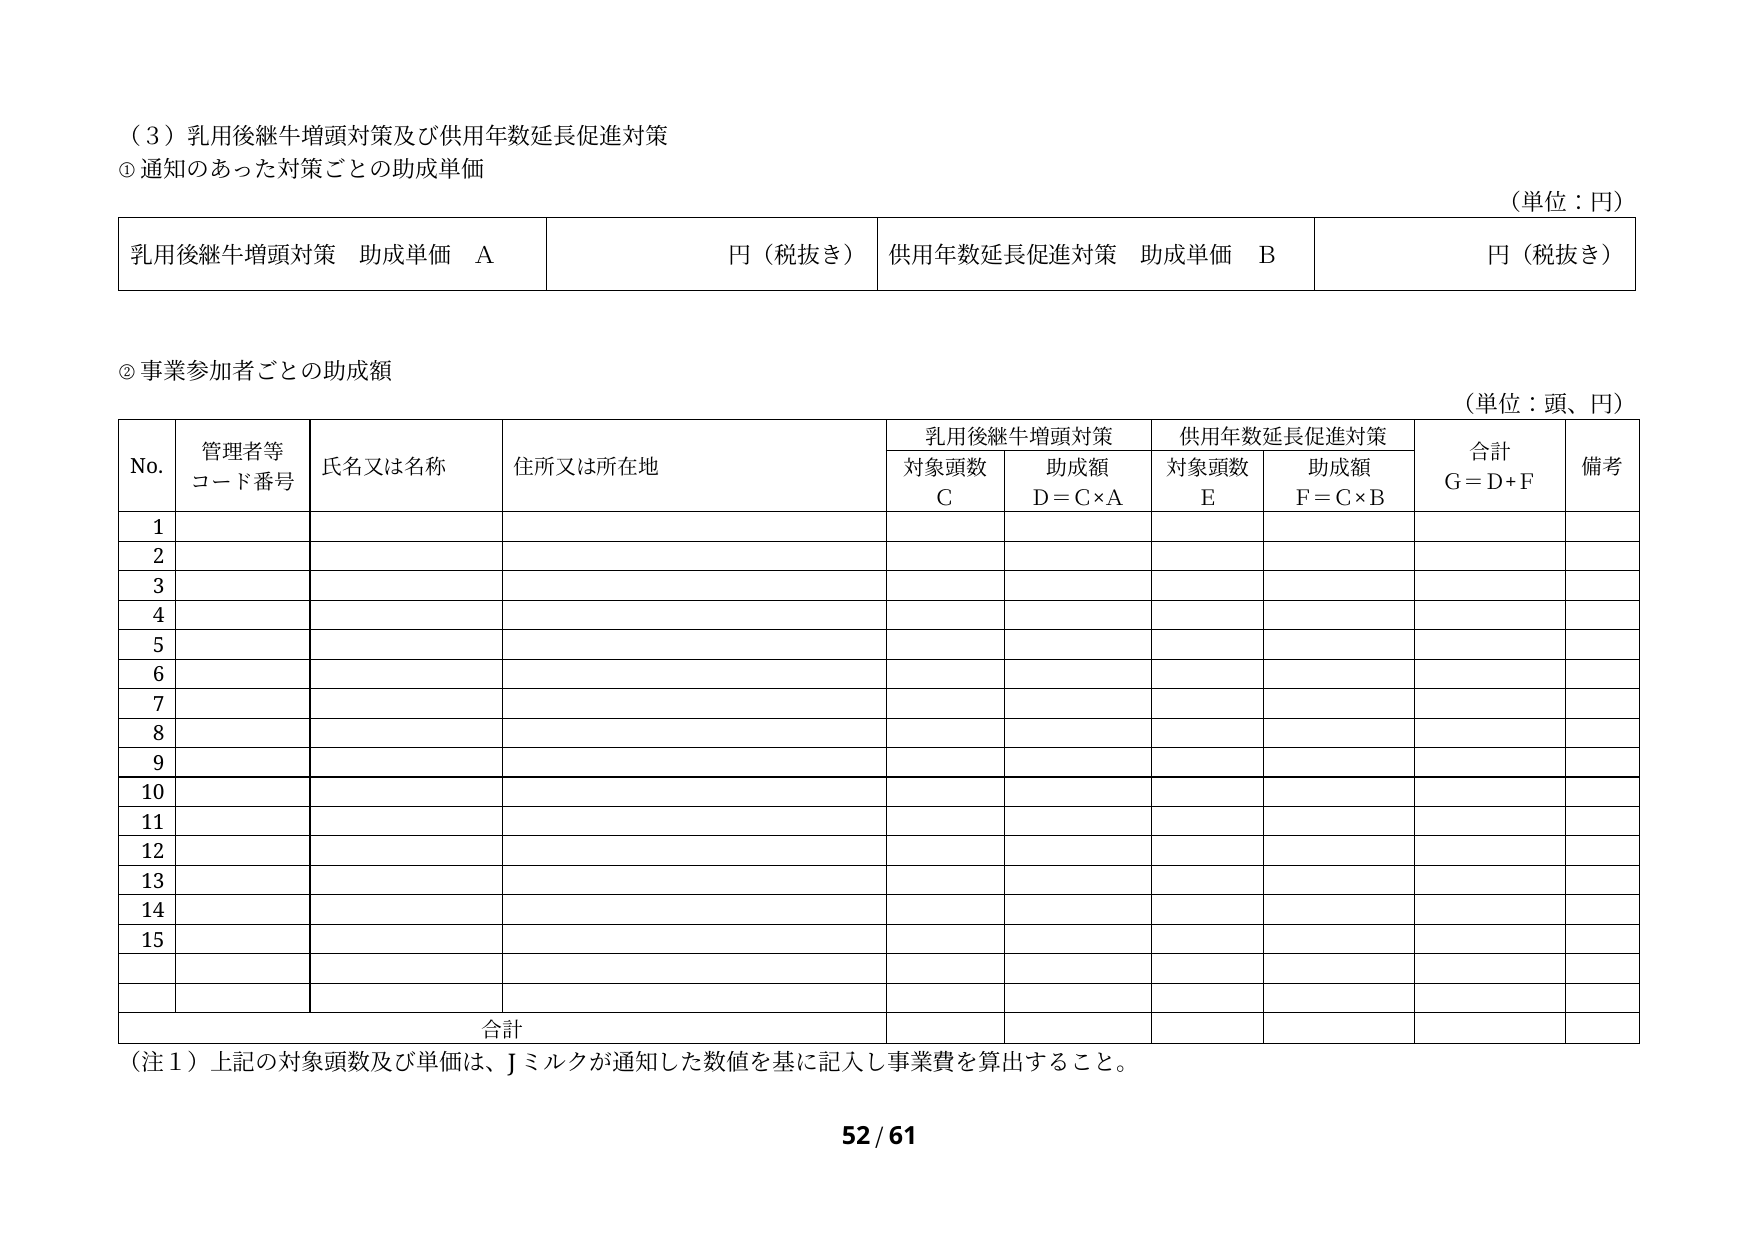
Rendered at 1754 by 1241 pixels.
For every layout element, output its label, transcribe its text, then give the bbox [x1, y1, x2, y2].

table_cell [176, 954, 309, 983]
text （単位：円） [118, 184, 1636, 217]
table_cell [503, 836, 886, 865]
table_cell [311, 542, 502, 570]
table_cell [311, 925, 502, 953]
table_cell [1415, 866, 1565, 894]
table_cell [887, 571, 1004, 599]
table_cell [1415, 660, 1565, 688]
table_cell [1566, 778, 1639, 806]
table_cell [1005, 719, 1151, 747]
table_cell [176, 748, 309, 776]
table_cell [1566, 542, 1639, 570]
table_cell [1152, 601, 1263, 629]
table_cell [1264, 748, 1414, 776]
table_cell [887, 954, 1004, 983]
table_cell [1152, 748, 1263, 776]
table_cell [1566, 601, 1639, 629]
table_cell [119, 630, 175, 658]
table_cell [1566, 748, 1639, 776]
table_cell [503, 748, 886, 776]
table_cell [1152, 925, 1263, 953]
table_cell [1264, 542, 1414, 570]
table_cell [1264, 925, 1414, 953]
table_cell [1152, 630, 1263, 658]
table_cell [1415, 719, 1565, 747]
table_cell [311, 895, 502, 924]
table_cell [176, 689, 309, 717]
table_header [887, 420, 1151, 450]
text ②事業参加者ごとの助成額 [118, 353, 1636, 386]
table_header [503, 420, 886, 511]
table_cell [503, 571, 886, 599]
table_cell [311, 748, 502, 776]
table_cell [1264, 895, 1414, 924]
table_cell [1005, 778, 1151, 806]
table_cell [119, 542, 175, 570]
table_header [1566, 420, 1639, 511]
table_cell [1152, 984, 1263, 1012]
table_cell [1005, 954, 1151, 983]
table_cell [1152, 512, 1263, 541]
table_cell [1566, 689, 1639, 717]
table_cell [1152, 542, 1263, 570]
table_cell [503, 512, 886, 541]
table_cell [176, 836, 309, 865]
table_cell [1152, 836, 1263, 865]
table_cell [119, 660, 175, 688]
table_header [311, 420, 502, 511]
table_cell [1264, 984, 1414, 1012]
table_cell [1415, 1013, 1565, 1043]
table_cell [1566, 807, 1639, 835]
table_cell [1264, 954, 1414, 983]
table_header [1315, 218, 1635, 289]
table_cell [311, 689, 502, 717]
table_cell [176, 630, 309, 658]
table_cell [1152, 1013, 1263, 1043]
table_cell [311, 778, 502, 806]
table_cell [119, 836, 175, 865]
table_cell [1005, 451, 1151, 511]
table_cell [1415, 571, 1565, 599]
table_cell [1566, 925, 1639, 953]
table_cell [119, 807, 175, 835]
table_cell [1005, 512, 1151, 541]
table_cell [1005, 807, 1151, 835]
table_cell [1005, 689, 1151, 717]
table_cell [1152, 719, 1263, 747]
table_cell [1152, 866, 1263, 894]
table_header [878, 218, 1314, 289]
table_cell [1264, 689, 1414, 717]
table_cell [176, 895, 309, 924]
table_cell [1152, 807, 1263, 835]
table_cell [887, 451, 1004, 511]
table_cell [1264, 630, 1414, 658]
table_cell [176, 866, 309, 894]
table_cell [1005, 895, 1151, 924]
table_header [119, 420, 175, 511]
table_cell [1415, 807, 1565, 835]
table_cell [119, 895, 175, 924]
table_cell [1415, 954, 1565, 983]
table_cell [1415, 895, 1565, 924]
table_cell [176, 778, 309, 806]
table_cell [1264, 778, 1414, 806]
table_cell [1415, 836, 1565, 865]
text ①通知のあった対策ごとの助成単価 [118, 151, 1636, 184]
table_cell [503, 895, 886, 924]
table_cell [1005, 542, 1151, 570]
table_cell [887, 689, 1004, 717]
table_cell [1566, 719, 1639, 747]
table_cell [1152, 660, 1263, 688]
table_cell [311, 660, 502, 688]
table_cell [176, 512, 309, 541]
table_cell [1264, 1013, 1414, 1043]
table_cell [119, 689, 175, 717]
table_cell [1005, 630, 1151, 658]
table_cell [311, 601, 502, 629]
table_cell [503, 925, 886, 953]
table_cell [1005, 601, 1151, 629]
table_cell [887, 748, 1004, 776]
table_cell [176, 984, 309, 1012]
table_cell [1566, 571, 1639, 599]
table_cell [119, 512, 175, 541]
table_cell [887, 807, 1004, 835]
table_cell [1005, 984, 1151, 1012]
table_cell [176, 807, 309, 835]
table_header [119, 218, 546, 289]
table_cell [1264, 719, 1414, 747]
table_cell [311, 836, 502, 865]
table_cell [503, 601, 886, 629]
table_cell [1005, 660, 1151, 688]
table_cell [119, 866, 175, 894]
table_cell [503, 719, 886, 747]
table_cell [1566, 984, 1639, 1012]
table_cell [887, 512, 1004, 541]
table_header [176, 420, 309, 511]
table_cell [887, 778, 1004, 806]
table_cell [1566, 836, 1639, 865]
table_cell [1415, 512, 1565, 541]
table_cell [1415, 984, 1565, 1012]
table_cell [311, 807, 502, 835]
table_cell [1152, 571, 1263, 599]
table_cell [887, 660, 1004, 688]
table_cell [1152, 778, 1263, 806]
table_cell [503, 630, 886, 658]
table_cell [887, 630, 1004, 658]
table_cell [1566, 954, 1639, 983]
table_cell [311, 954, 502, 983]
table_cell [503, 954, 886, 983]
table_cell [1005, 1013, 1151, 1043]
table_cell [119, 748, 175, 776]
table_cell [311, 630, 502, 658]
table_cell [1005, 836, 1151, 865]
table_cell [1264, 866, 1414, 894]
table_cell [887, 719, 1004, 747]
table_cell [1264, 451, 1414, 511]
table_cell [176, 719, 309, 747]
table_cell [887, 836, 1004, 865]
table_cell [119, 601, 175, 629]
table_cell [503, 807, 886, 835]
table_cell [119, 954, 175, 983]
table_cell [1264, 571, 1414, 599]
text （単位：頭、円） [118, 386, 1636, 419]
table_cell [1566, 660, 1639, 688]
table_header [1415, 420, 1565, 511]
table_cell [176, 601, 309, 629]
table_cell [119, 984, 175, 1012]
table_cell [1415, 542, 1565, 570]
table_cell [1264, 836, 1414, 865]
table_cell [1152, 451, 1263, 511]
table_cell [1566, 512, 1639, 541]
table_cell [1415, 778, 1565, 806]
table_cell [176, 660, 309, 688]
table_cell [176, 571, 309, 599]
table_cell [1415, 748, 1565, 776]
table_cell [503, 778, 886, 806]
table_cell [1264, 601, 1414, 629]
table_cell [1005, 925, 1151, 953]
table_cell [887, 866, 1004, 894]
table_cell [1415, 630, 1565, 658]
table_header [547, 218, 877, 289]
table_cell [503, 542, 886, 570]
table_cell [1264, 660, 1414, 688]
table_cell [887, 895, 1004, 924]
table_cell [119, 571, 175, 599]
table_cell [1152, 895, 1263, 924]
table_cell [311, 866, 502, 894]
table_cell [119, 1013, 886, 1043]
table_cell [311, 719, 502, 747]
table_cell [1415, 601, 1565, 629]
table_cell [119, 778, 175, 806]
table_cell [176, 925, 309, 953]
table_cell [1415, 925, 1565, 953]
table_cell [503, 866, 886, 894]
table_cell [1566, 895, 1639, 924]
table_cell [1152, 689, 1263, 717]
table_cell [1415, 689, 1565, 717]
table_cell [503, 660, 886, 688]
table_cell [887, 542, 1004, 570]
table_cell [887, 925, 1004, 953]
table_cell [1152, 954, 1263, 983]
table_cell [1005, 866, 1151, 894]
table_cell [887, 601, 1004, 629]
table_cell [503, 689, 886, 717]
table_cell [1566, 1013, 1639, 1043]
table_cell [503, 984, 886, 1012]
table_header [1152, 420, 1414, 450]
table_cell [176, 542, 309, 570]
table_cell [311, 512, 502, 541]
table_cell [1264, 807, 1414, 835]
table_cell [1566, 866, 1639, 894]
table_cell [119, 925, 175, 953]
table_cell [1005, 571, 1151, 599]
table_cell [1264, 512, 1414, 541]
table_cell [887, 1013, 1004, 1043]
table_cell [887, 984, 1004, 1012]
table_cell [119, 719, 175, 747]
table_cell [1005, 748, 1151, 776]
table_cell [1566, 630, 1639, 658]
text （３）乳用後継牛増頭対策及び供用年数延長促進対策 [118, 118, 1636, 151]
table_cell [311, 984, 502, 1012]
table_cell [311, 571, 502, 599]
text （注１）上記の対象頭数及び単価は、Jミルクが通知した数値を基に記入し事業費を算出すること。 [118, 1044, 1636, 1077]
